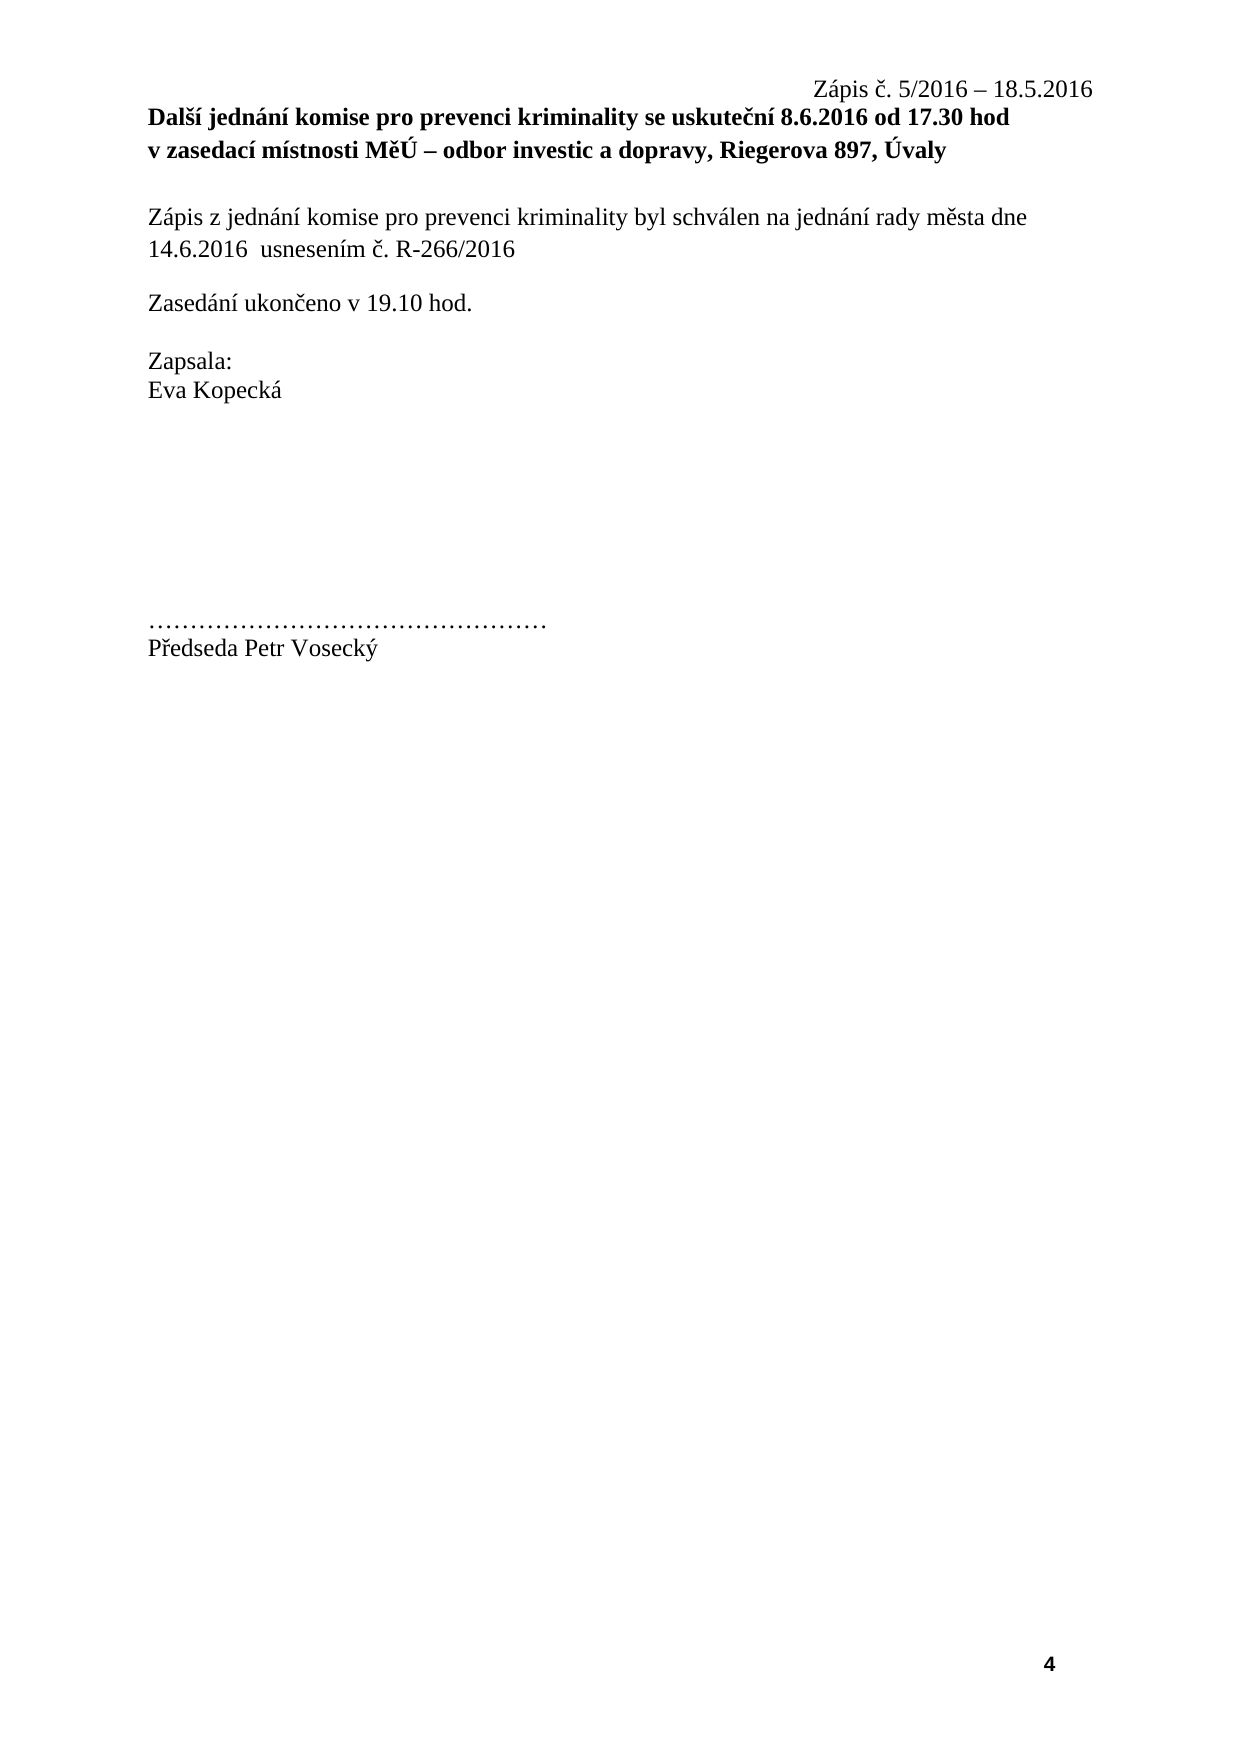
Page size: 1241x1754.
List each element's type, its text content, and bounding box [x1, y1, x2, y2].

list Další jednání komise pro prevenci kriminality se uskuteční 8.6.2016 od 17.30 hod v zasedací místnosti MěÚ – odbor investic a dopravy, Riegerova 897, Úvaly [148, 102, 1093, 164]
text Předseda Petr Vosecký [148, 633, 1093, 662]
text ………………………………………… [148, 605, 1093, 633]
text Zasedání ukončeno v 19.10 hod. [148, 288, 1093, 317]
text Eva Kopecká [148, 375, 1093, 403]
text Zapsala: [148, 346, 1093, 375]
list Zápis z jednání komise pro prevenci kriminality byl schválen na jednání rady města dne 14.6.2016 usnesením č. R-266/2016 [148, 202, 1093, 263]
